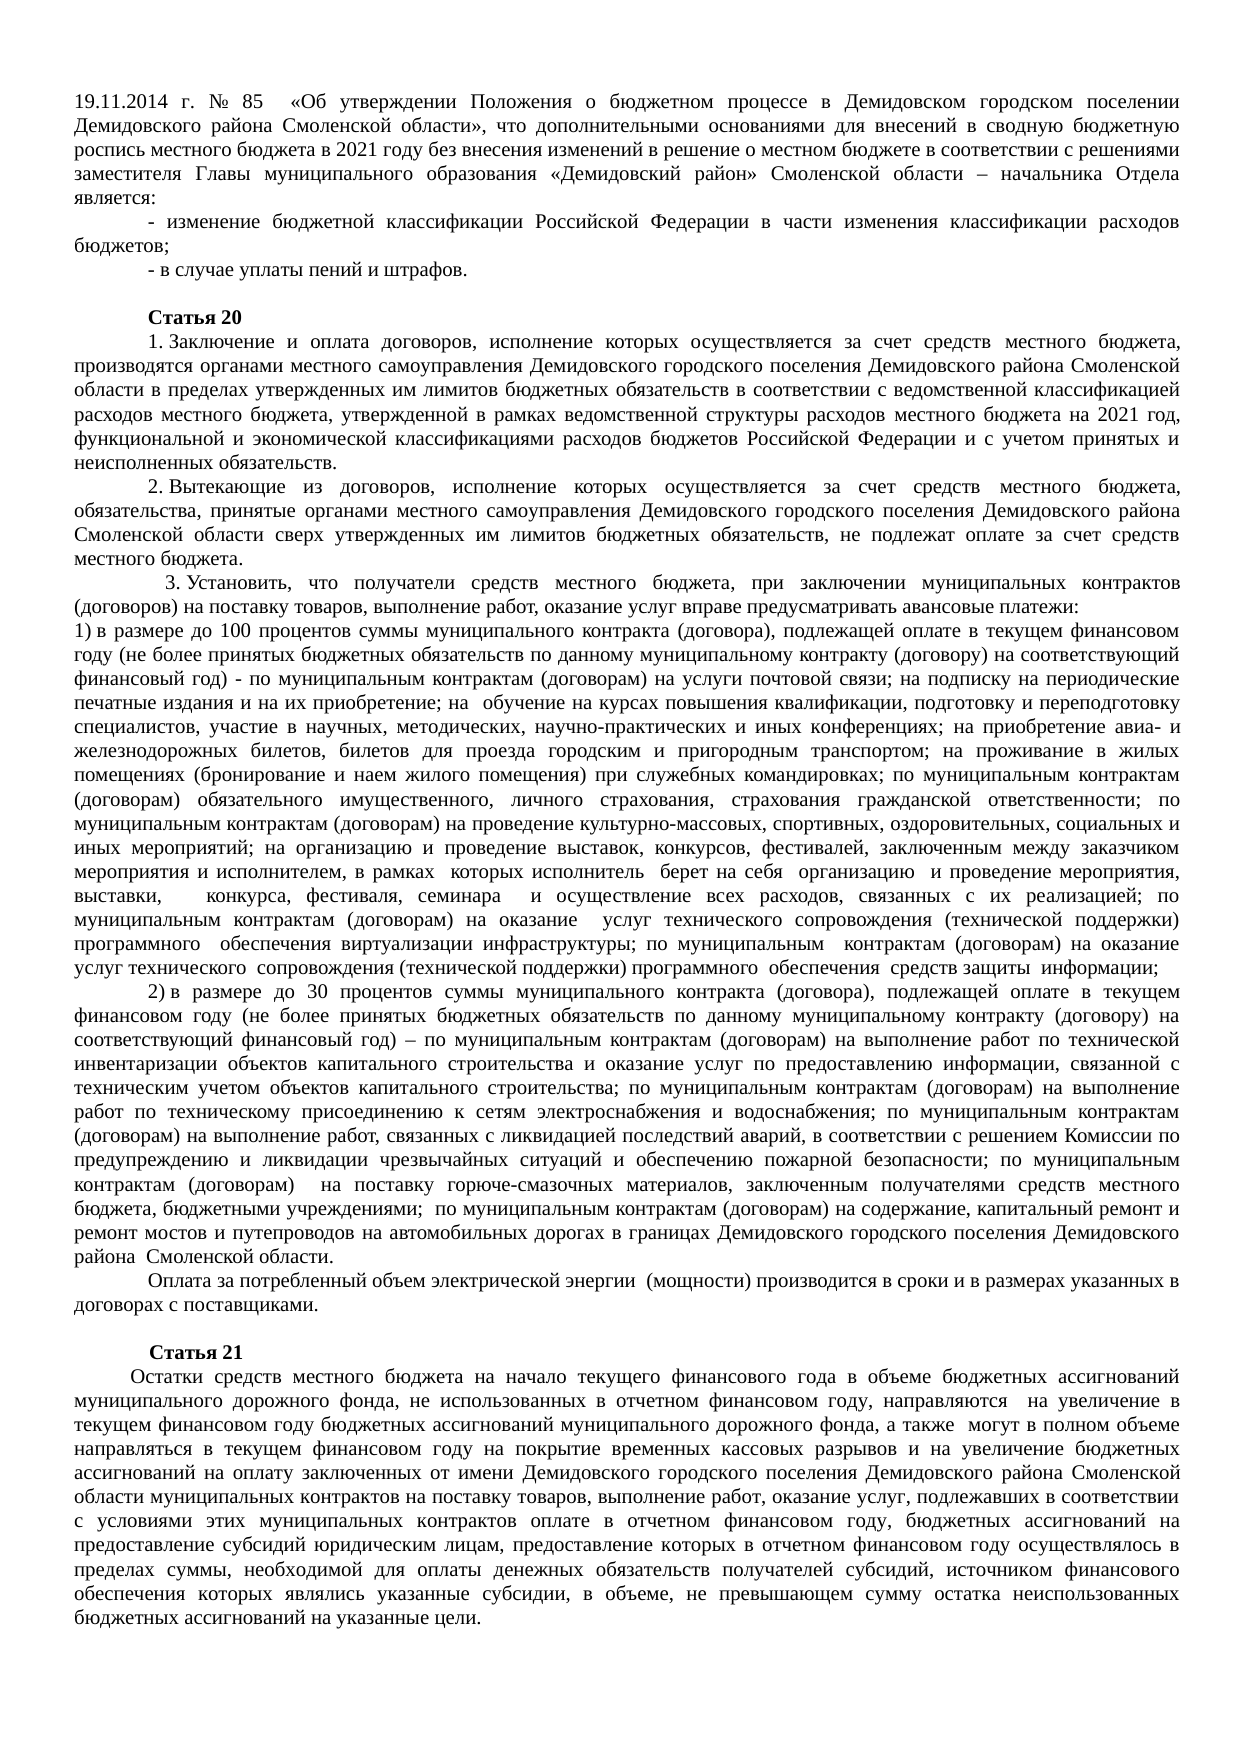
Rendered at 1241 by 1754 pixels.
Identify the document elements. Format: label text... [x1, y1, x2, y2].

text 2) в размере до 30 процентов суммы муниципального контракта (договора), подлежащей оплате в текущем финансовом году (не более принятых бюджетных обязательств по данному муниципальному контракту (договору) на соответствующий финансовый год) – по муниципальным контрактам (договорам) на выполнение работ по технической инвентаризации объектов капитального строительства и оказание услуг по предоставлению информации, связанной с техническим учетом объектов капитального строительства; по муниципальным контрактам (договорам) на выполнение работ по техническому присоединению к сетям электроснабжения и водоснабжения; по муниципальным контрактам (договорам) на выполнение работ, связанных с ликвидацией последствий аварий, в соответствии с решением Комиссии по предупреждению и ликвидации чрезвычайных ситуаций и обеспечению пожарной безопасности; по муниципальным контрактам (договорам) на поставку горюче-смазочных материалов, заключенным получателями средств местного бюджета, бюджетными учреждениями; по муниципальным контрактам (договорам) на содержание, капитальный ремонт и ремонт мостов и путепроводов на автомобильных дорогах в границах Демидовского городского поселения Демидовского района Смоленской области. [74, 979, 1181, 1268]
text 1. Заключение и оплата договоров, исполнение которых осуществляется за счет средств местного бюджета, производятся органами местного самоуправления Демидовского городского поселения Демидовского района Смоленской области в пределах утвержденных им лимитов бюджетных обязательств в соответствии с ведомственной классификацией расходов местного бюджета, утвержденной в рамках ведомственной структуры расходов местного бюджета на 2021 год, функциональной и экономической классификациями расходов бюджетов Российской Федерации и с учетом принятых и неисполненных обязательств. [74, 329, 1181, 474]
text Оплата за потребленный объем электрической энергии (мощности) производится в сроки и в размерах указанных в договорах с поставщиками. [74, 1268, 1181, 1316]
text 1) в размере до 100 процентов суммы муниципального контракта (договора), подлежащей оплате в текущем финансовом году (не более принятых бюджетных обязательств по данному муниципальному контракту (договору) на соответствующий финансовый год) - по муниципальным контрактам (договорам) на услуги почтовой связи; на подписку на периодические печатные издания и на их приобретение; на обучение на курсах повышения квалификации, подготовку и переподготовку специалистов, участие в научных, методических, научно-практических и иных конференциях; на приобретение авиа- и железнодорожных билетов, билетов для проезда городским и пригородным транспортом; на проживание в жилых помещениях (бронирование и наем жилого помещения) при служебных командировках; по муниципальным контрактам (договорам) обязательного имущественного, личного страхования, страхования гражданской ответственности; по муниципальным контрактам (договорам) на проведение культурно-массовых, спортивных, оздоровительных, социальных и иных мероприятий; на организацию и проведение выставок, конкурсов, фестивалей, заключенным между заказчиком мероприятия и исполнителем, в рамках которых исполнитель берет на себя организацию и проведение мероприятия, выставки, конкурса, фестиваля, семинара и осуществление всех расходов, связанных с их реализацией; по муниципальным контрактам (договорам) на оказание услуг технического сопровождения (технической поддержки) программного обеспечения виртуализации инфраструктуры; по муниципальным контрактам (договорам) на оказание услуг технического сопровождения (технической поддержки) программного обеспечения средств защиты информации; [74, 618, 1181, 979]
text 3. Установить, что получатели средств местного бюджета, при заключении муниципальных контрактов (договоров) на поставку товаров, выполнение работ, оказание услуг вправе предусматривать авансовые платежи: [74, 570, 1181, 618]
text Остатки средств местного бюджета на начало текущего финансового года в объеме бюджетных ассигнований муниципального дорожного фонда, не использованных в отчетном финансовом году, направляются на увеличение в текущем финансовом году бюджетных ассигнований муниципального дорожного фонда, а также могут в полном объеме направляться в текущем финансовом году на покрытие временных кассовых разрывов и на увеличение бюджетных ассигнований на оплату заключенных от имени Демидовского городского поселения Демидовского района Смоленской области муниципальных контрактов на поставку товаров, выполнение работ, оказание услуг, подлежавших в соответствии с условиями этих муниципальных контрактов оплате в отчетном финансовом году, бюджетных ассигнований на предоставление субсидий юридическим лицам, предоставление которых в отчетном финансовом году осуществлялось в пределах суммы, необходимой для оплаты денежных обязательств получателей субсидий, источником финансового обеспечения которых являлись указанные субсидии, в объеме, не превышающем сумму остатка неиспользованных бюджетных ассигнований на указанные цели. [74, 1364, 1181, 1629]
text - в случае уплаты пений и штрафов. [74, 257, 1181, 281]
text Статья 20 [74, 305, 1181, 329]
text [74, 89, 1181, 209]
text Статья 21 [74, 1340, 1181, 1364]
text 2. Вытекающие из договоров, исполнение которых осуществляется за счет средств местного бюджета, обязательства, принятые органами местного самоуправления Демидовского городского поселения Демидовского района Смоленской области сверх утвержденных им лимитов бюджетных обязательств, не подлежат оплате за счет средств местного бюджета. [74, 474, 1181, 570]
text - изменение бюджетной классификации Российской Федерации в части изменения классификации расходов бюджетов; [74, 209, 1181, 257]
